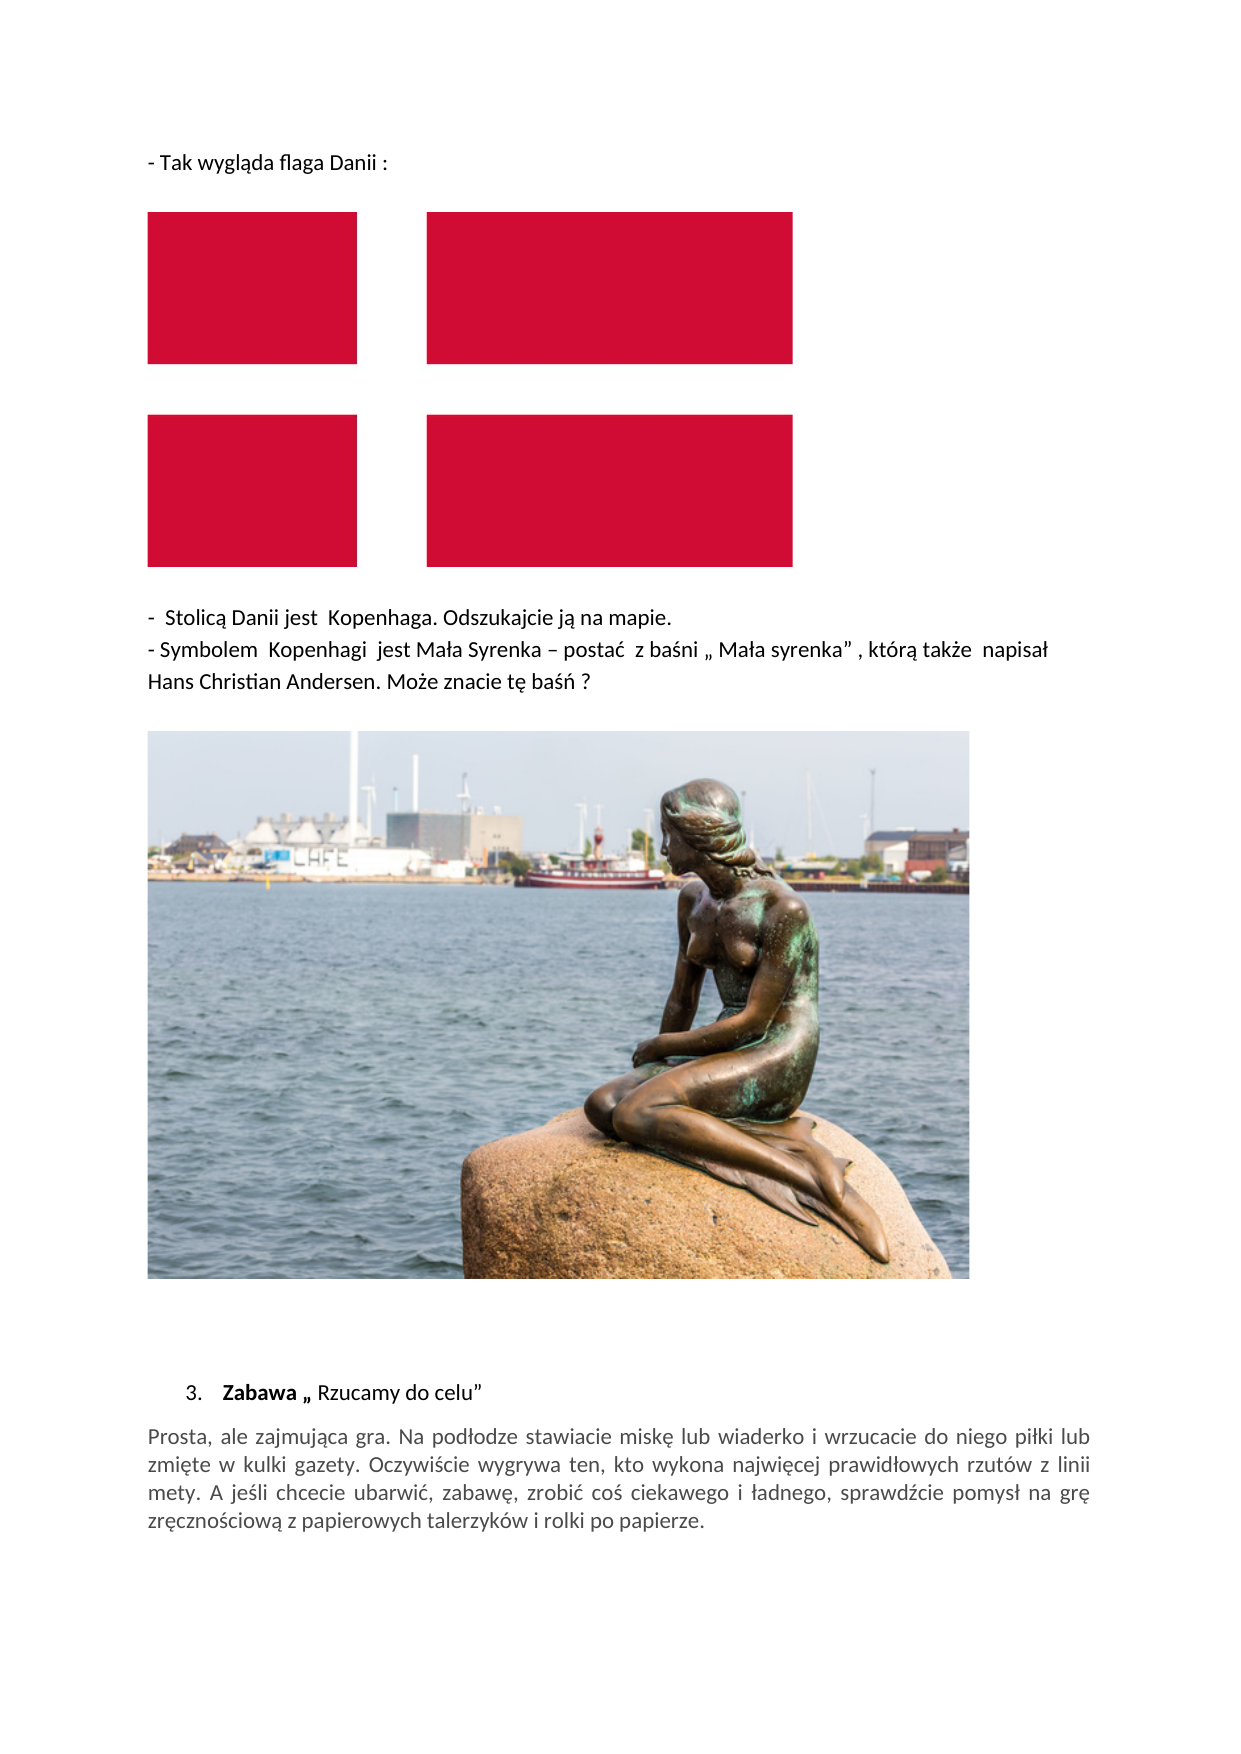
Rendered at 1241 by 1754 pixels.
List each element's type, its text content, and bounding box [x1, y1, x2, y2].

text - Tak wygląda flaga Danii : [148, 148, 1093, 176]
picture [147, 731, 970, 1279]
picture [147, 212, 793, 567]
text - Stolicą Danii jest Kopenhaga. Odszukajcie ją na mapie. [148, 603, 1093, 631]
text - Symbolem Kopenhagi jest Mała Syrenka – postać z baśni „ Mała syrenka” , którą także napisał Hans Christian Andersen. Może znacie tę baśń ? [148, 635, 1093, 695]
subtitle Zabawa „ Rzucamy do celu” [185, 1378, 1093, 1407]
text Prosta, ale zajmująca gra. Na podłodze stawiacie miskę lub wiaderko i wrzucacie do niego piłki lub zmięte w kulki gazety. Oczywiście wygrywa ten, kto wykona najwięcej prawidłowych rzutów z linii mety. A jeśli chcecie ubarwić, zabawę, zrobić coś ciekawego i ładnego, sprawdźcie pomysł na grę zręcznościową z papierowych talerzyków i rolki po papierze. [148, 1422, 1093, 1534]
